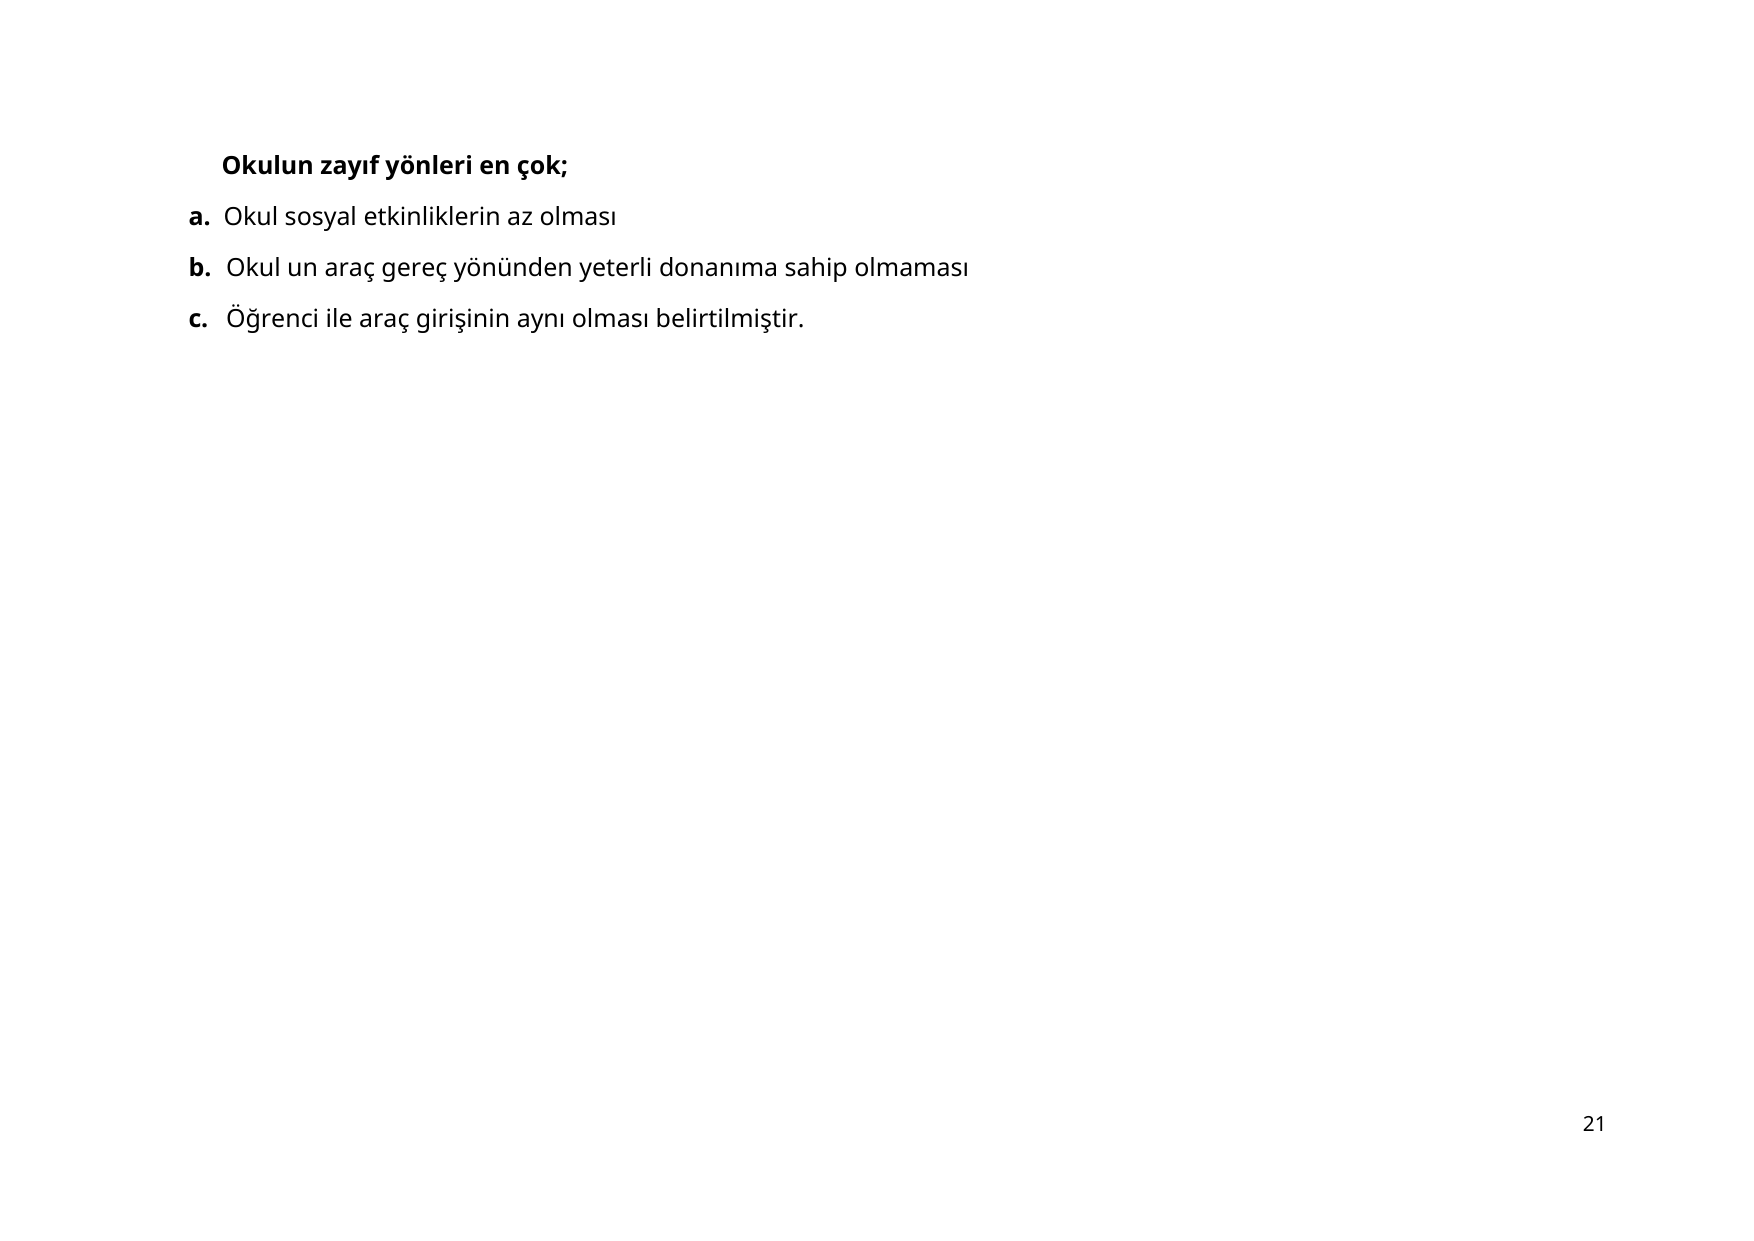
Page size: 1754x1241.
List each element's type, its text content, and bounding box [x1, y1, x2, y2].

list Öğrenci ile araç girişinin aynı olması belirtilmiştir. [188, 301, 1606, 335]
list Okul un araç gereç yönünden yeterli donanıma sahip olmaması [188, 250, 1606, 284]
text Okulun zayıf yönleri en çok; [148, 148, 1606, 182]
list a. Okul sosyal etkinliklerin az olması [188, 199, 1606, 233]
